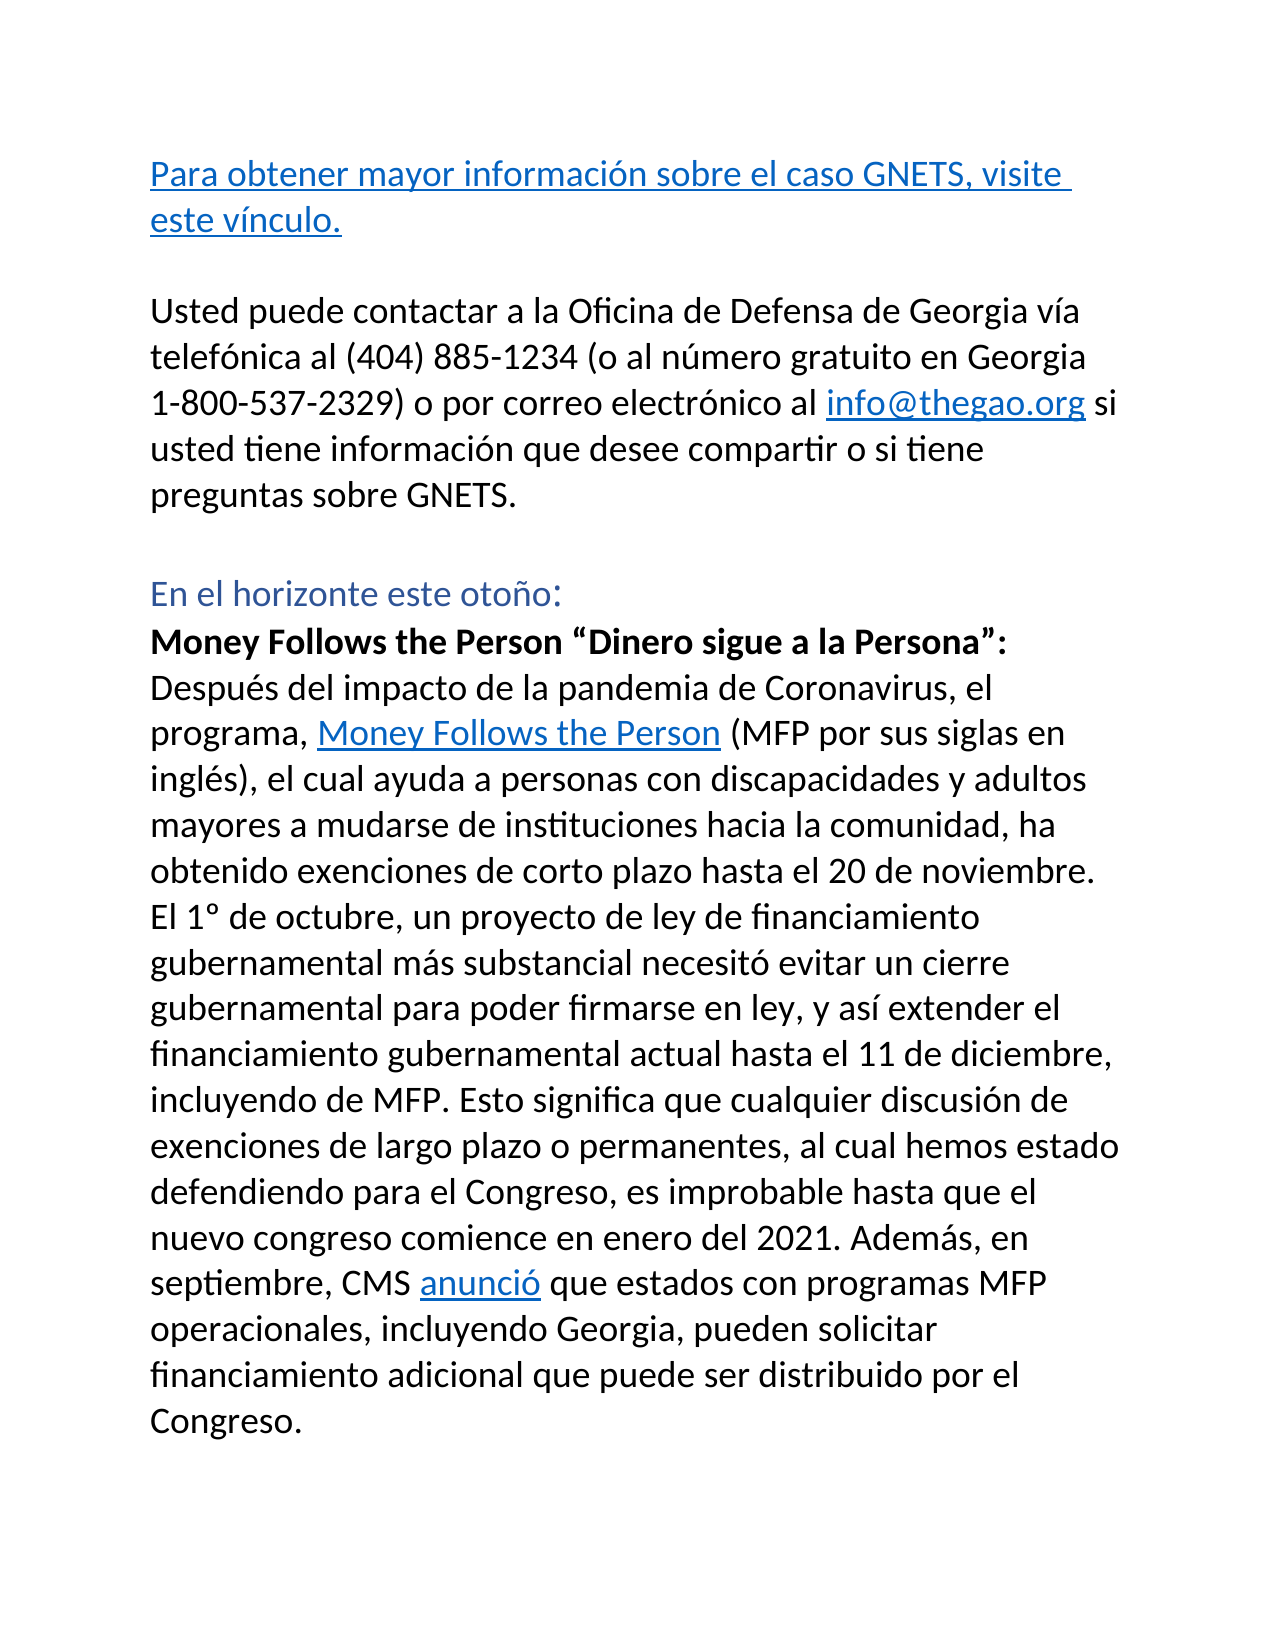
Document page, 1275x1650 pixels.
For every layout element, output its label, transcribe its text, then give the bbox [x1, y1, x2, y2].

subtitle En el horizonte este otoño: [150, 567, 1125, 618]
text Money Follows the Person “Dinero sigue a la Persona”: Después del impacto de la pandemia de Coronavirus, el programa, Money Follows the Person (MFP por sus siglas en inglés), el cual ayuda a personas con discapacidades y adultos mayores a mudarse de instituciones hacia la comunidad, ha obtenido exenciones de corto plazo hasta el 20 de noviembre. El 1º de octubre, un proyecto de ley de financiamiento gubernamental más substancial necesitó evitar un cierre gubernamental para poder firmarse en ley, y así extender el financiamiento gubernamental actual hasta el 11 de diciembre, incluyendo de MFP. Esto significa que cualquier discusión de exenciones de largo plazo o permanentes, al cual hemos estado defendiendo para el Congreso, es improbable hasta que el nuevo congreso comience en enero del 2021. Además, en septiembre, CMS anunció que estados con programas MFP operacionales, incluyendo Georgia, pueden solicitar financiamiento adicional que puede ser distribuido por el Congreso. [150, 618, 1125, 1443]
text Para obtener mayor información sobre el caso GNETS, visite este vínculo. [150, 150, 1125, 242]
text Usted puede contactar a la Oficina de Defensa de Georgia vía telefónica al (404) 885-1234 (o al número gratuito en Georgia 1-800-537-2329) o por correo electrónico al info@thegao.org si usted tiene información que desee compartir o si tiene preguntas sobre GNETS. [150, 287, 1125, 517]
